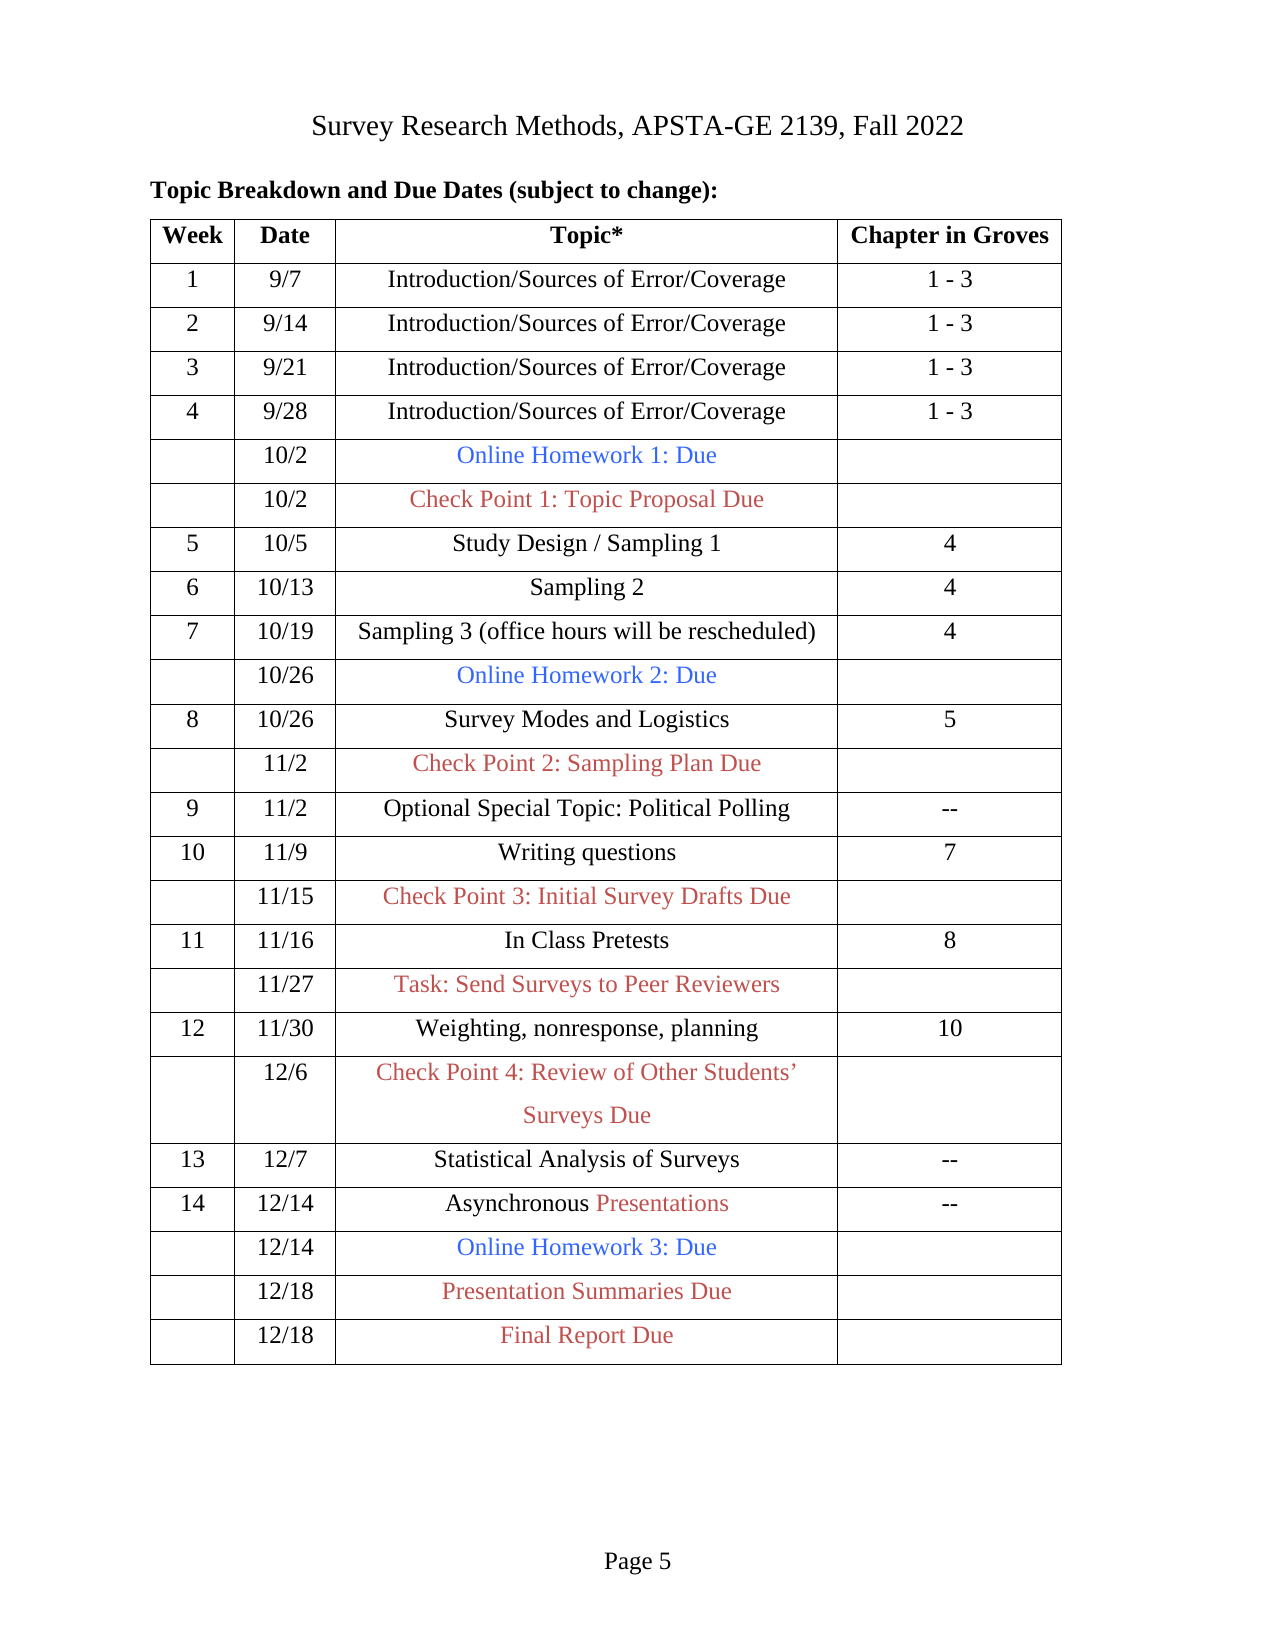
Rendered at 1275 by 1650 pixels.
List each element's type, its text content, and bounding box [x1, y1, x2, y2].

table_header Date [235, 220, 335, 263]
table_cell Sampling 2 [336, 572, 837, 615]
table_cell 3 [151, 352, 234, 395]
table_cell [151, 881, 234, 924]
table_cell 14 [151, 1188, 234, 1231]
table_cell 9/14 [235, 308, 335, 351]
table_cell [151, 749, 234, 792]
table_cell 8 [151, 705, 234, 747]
table_cell Final Report Due [336, 1320, 837, 1363]
table_cell 12/6 [235, 1057, 335, 1143]
table_cell 12/18 [235, 1320, 335, 1363]
table_cell Introduction/Sources of Error/Coverage [336, 308, 837, 351]
table_cell 12/18 [235, 1276, 335, 1319]
table_cell Sampling 3 (office hours will be rescheduled) [336, 616, 837, 659]
table_cell 7 [838, 837, 1061, 880]
table_cell 11/2 [235, 793, 335, 836]
table_header Chapter in Groves [838, 220, 1061, 263]
table_cell 1 - 3 [838, 308, 1061, 351]
table_cell 11/2 [235, 749, 335, 792]
table_cell -- [838, 1188, 1061, 1231]
table_cell [838, 1320, 1061, 1363]
table_cell Task: Send Surveys to Peer Reviewers [336, 969, 837, 1012]
table_cell 5 [838, 705, 1061, 747]
table_cell [151, 660, 234, 703]
table_cell Introduction/Sources of Error/Coverage [336, 352, 837, 395]
table_cell 10 [838, 1013, 1061, 1056]
table_cell 7 [151, 616, 234, 659]
table_cell 11/30 [235, 1013, 335, 1056]
table_cell 6 [151, 572, 234, 615]
table_cell 10/13 [235, 572, 335, 615]
table_cell [838, 881, 1061, 924]
table_cell [151, 484, 234, 527]
table_header Week [151, 220, 234, 263]
table_cell [838, 1057, 1061, 1143]
table_cell 12/7 [235, 1144, 335, 1187]
table_cell [151, 969, 234, 1012]
table_cell 11/27 [235, 969, 335, 1012]
table_cell Check Point 2: Sampling Plan Due [336, 749, 837, 792]
table_cell 10/2 [235, 484, 335, 527]
table_cell 10/26 [235, 660, 335, 703]
table_cell Study Design / Sampling 1 [336, 528, 837, 571]
table_cell 1 - 3 [838, 352, 1061, 395]
table_cell -- [838, 1144, 1061, 1187]
table_cell [151, 1320, 234, 1363]
table_cell 10/2 [235, 440, 335, 483]
table_cell 5 [151, 528, 234, 571]
table_cell 12/14 [235, 1188, 335, 1231]
table_cell Introduction/Sources of Error/Coverage [336, 264, 837, 307]
table_cell 12 [151, 1013, 234, 1056]
table_cell 11/15 [235, 881, 335, 924]
table_cell 9/7 [235, 264, 335, 307]
table_cell 12/14 [235, 1232, 335, 1275]
table_cell 10 [151, 837, 234, 880]
table_cell 4 [838, 528, 1061, 571]
table_cell Statistical Analysis of Surveys [336, 1144, 837, 1187]
table_cell 9 [151, 793, 234, 836]
table_cell Writing questions [336, 837, 837, 880]
table_cell 10/26 [235, 705, 335, 747]
table_cell 9/21 [235, 352, 335, 395]
table_cell 4 [151, 396, 234, 439]
table_cell Asynchronous Presentations [336, 1188, 837, 1231]
table_cell 2 [151, 308, 234, 351]
table_cell [838, 1276, 1061, 1319]
table_cell [838, 440, 1061, 483]
table_cell 13 [151, 1144, 234, 1187]
table_cell -- [838, 793, 1061, 836]
table_cell 8 [838, 925, 1061, 968]
table_cell 11/9 [235, 837, 335, 880]
table_cell [838, 660, 1061, 703]
table_cell Optional Special Topic: Political Polling [336, 793, 837, 836]
text Topic Breakdown and Due Dates (subject to change): [150, 176, 1125, 204]
table_cell 10/19 [235, 616, 335, 659]
table_cell Online Homework 2: Due [336, 660, 837, 703]
table_cell Introduction/Sources of Error/Coverage [336, 396, 837, 439]
table_cell 11/16 [235, 925, 335, 968]
table_cell Survey Modes and Logistics [336, 705, 837, 747]
table_header Topic* [336, 220, 837, 263]
table_cell Online Homework 1: Due [336, 440, 837, 483]
table_cell 4 [838, 616, 1061, 659]
table_cell [838, 1232, 1061, 1275]
table_cell [838, 969, 1061, 1012]
table_cell 1 - 3 [838, 396, 1061, 439]
table_cell Weighting, nonresponse, planning [336, 1013, 837, 1056]
table_cell 1 [151, 264, 234, 307]
table_cell Online Homework 3: Due [336, 1232, 837, 1275]
table_cell 4 [838, 572, 1061, 615]
table_cell [151, 1232, 234, 1275]
table_cell [151, 440, 234, 483]
table_cell In Class Pretests [336, 925, 837, 968]
table_cell 10/5 [235, 528, 335, 571]
table_cell 1 - 3 [838, 264, 1061, 307]
table_cell [151, 1057, 234, 1143]
table_cell Presentation Summaries Due [336, 1276, 837, 1319]
table_cell Check Point 4: Review of Other Students’ Surveys Due [336, 1057, 837, 1143]
table_cell Check Point 3: Initial Survey Drafts Due [336, 881, 837, 924]
table_cell [838, 749, 1061, 792]
table_cell 11 [151, 925, 234, 968]
table_cell 9/28 [235, 396, 335, 439]
table_cell [838, 484, 1061, 527]
table_cell [151, 1276, 234, 1319]
table_cell Check Point 1: Topic Proposal Due [336, 484, 837, 527]
